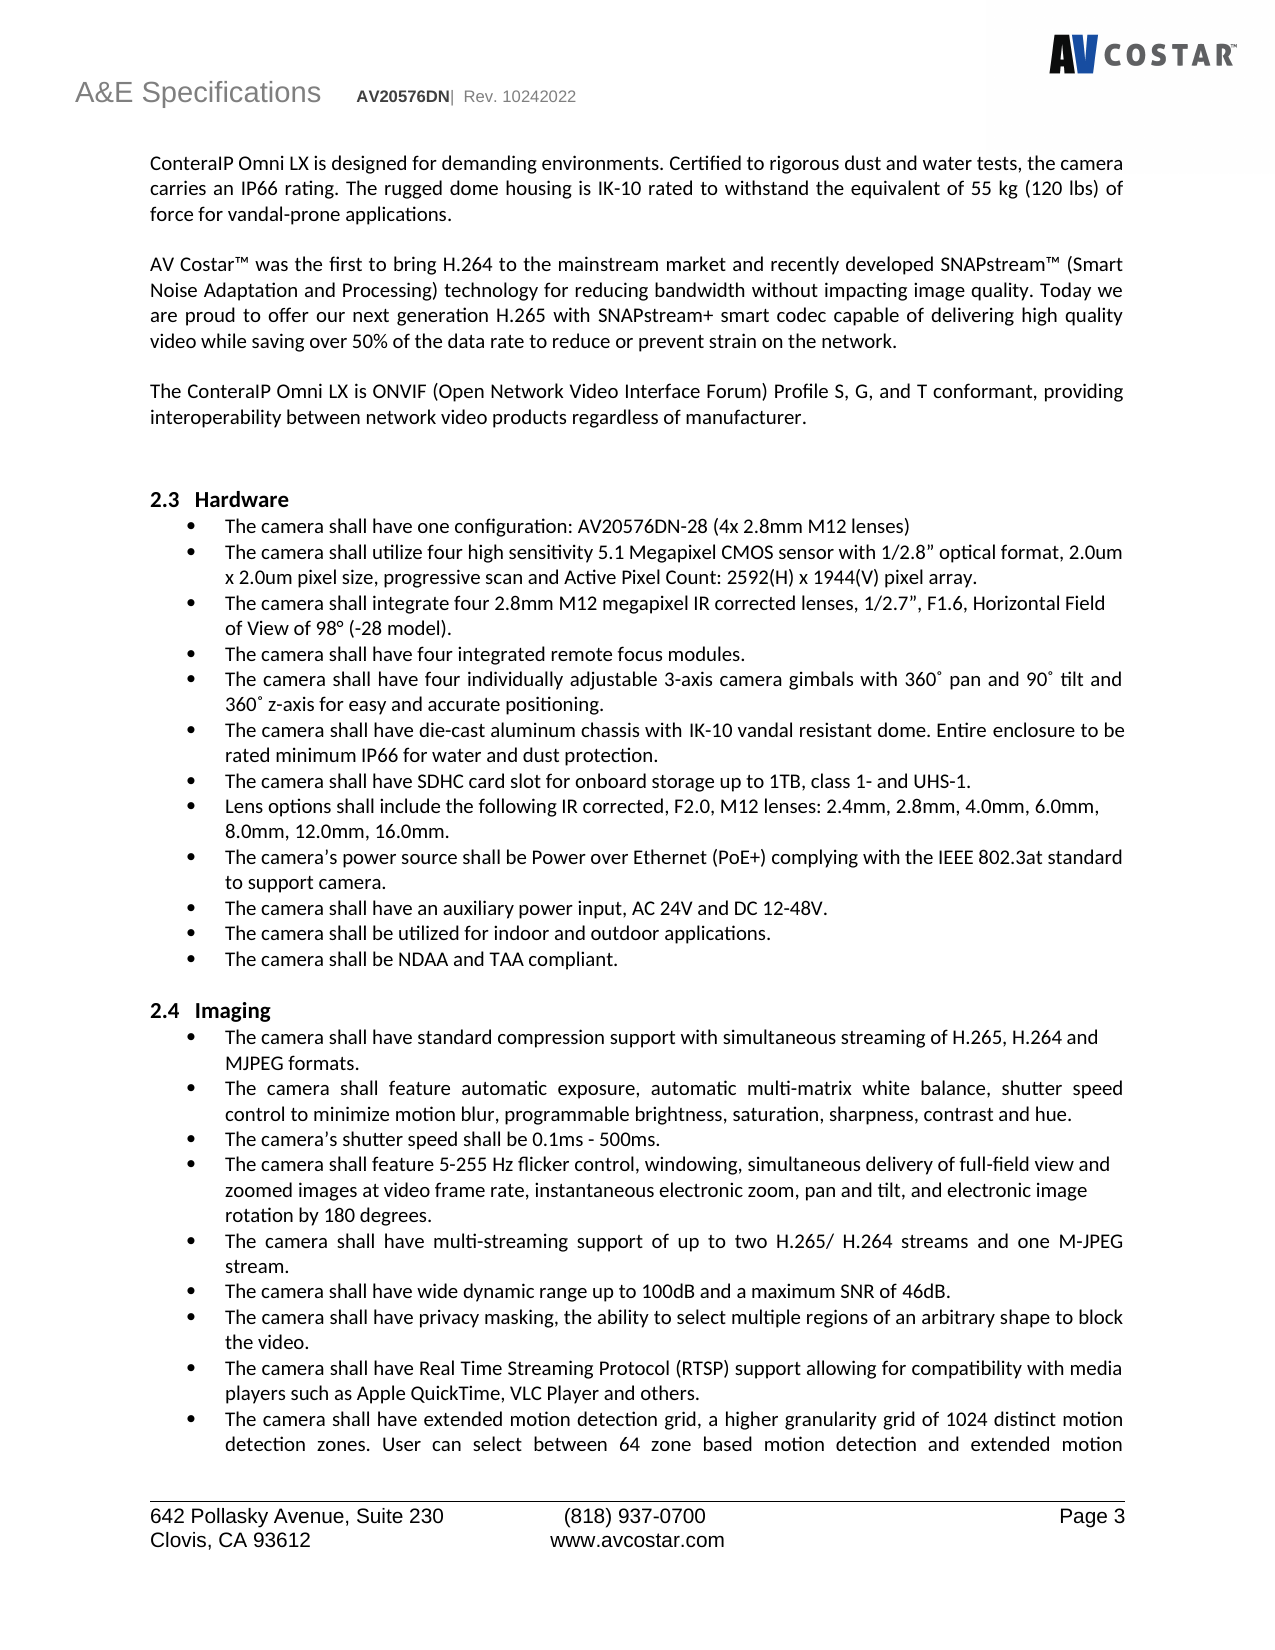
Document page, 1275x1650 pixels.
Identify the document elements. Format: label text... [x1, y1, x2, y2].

text The ConteraIP Omni LX is ONVIF (Open Network Video Interface Forum) Profile S, G, and T conformant, providing interoperability between network video products regardless of manufacturer. [150, 379, 1125, 429]
list The camera shall feature 5-255 Hz flicker control, windowing, simultaneous delivery of full-field view and zoomed images at video frame rate, instantaneous electronic zoom, pan and tilt, and electronic image rotation by 180 degrees. [187, 1152, 1125, 1228]
text 2.4 Imaging [150, 997, 1125, 1024]
list The camera’s shutter speed shall be 0.1ms - 500ms. [187, 1126, 1125, 1152]
text 2.3 Hardware [150, 486, 1125, 514]
list The camera shall be NDAA and TAA compliant. [187, 946, 1125, 971]
list The camera shall have an auxiliary power input, AC 24V and DC 12-48V. [187, 895, 1125, 920]
list The camera shall feature automatic exposure, automatic multi-matrix white balance, shutter speed control to minimize motion blur, programmable brightness, saturation, sharpness, contrast and hue. [187, 1075, 1125, 1126]
list The camera shall utilize four high sensitivity 5.1 Megapixel CMOS sensor with 1/2.8” optical format, 2.0um x 2.0um pixel size, progressive scan and Active Pixel Count: 2592(H) x 1944(V) pixel array. [187, 539, 1125, 590]
list The camera shall have standard compression support with simultaneous streaming of H.265, H.264 and MJPEG formats. [187, 1024, 1125, 1075]
list Lens options shall include the following IR corrected, F2.0, M12 lenses: 2.4mm, 2.8mm, 4.0mm, 6.0mm, 8.0mm, 12.0mm, 16.0mm. [187, 793, 1125, 844]
list The camera shall have Real Time Streaming Protocol (RTSP) support allowing for compatibility with media players such as Apple QuickTime, VLC Player and others. [187, 1355, 1125, 1406]
list The camera shall have four integrated remote focus modules. [187, 641, 1125, 666]
list The camera shall have wide dynamic range up to 100dB and a maximum SNR of 46dB. [187, 1279, 1125, 1304]
list The camera shall have four individually adjustable 3-axis camera gimbals with 360˚ pan and 90˚ tilt and 360˚ z-axis for easy and accurate positioning. [187, 666, 1125, 717]
list The camera shall have SDHC card slot for onboard storage up to 1TB, class 1- and UHS-1. [187, 768, 1125, 793]
list The camera shall have privacy masking, the ability to select multiple regions of an arbitrary shape to block the video. [187, 1304, 1125, 1355]
list The camera shall be utilized for indoor and outdoor applications. [187, 920, 1125, 946]
text ConteraIP Omni LX is designed for demanding environments. Certified to rigorous dust and water tests, the camera carries an IP66 rating. The rugged dome housing is IK-10 rated to withstand the equivalent of 55 kg (120 lbs) of force for vandal-prone applications. [150, 150, 1125, 226]
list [187, 1406, 1125, 1457]
list The camera’s power source shall be Power over Ethernet (PoE+) complying with the IEEE 802.3at standard to support camera. [187, 844, 1125, 895]
list The camera shall integrate four 2.8mm M12 megapixel IR corrected lenses, 1/2.7”, F1.6, Horizontal Field of View of 98° (-28 model). [187, 590, 1125, 641]
list The camera shall have one configuration: AV20576DN-28 (4x 2.8mm M12 lenses) [187, 514, 1125, 539]
list The camera shall have die-cast aluminum chassis with IK-10 vandal resistant dome. Entire enclosure to be rated minimum IP66 for water and dust protection. [187, 717, 1125, 768]
text AV Costar™ was the first to bring H.264 to the mainstream market and recently developed SNAPstream™ (Smart Noise Adaptation and Processing) technology for reducing bandwidth without impacting image quality. Today we are proud to offer our next generation H.265 with SNAPstream+ smart codec capable of delivering high quality video while saving over 50% of the data rate to reduce or prevent strain on the network. [150, 252, 1125, 353]
picture [986, 0, 1275, 174]
list The camera shall have multi-streaming support of up to two H.265/ H.264 streams and one M-JPEG stream. [187, 1228, 1125, 1279]
